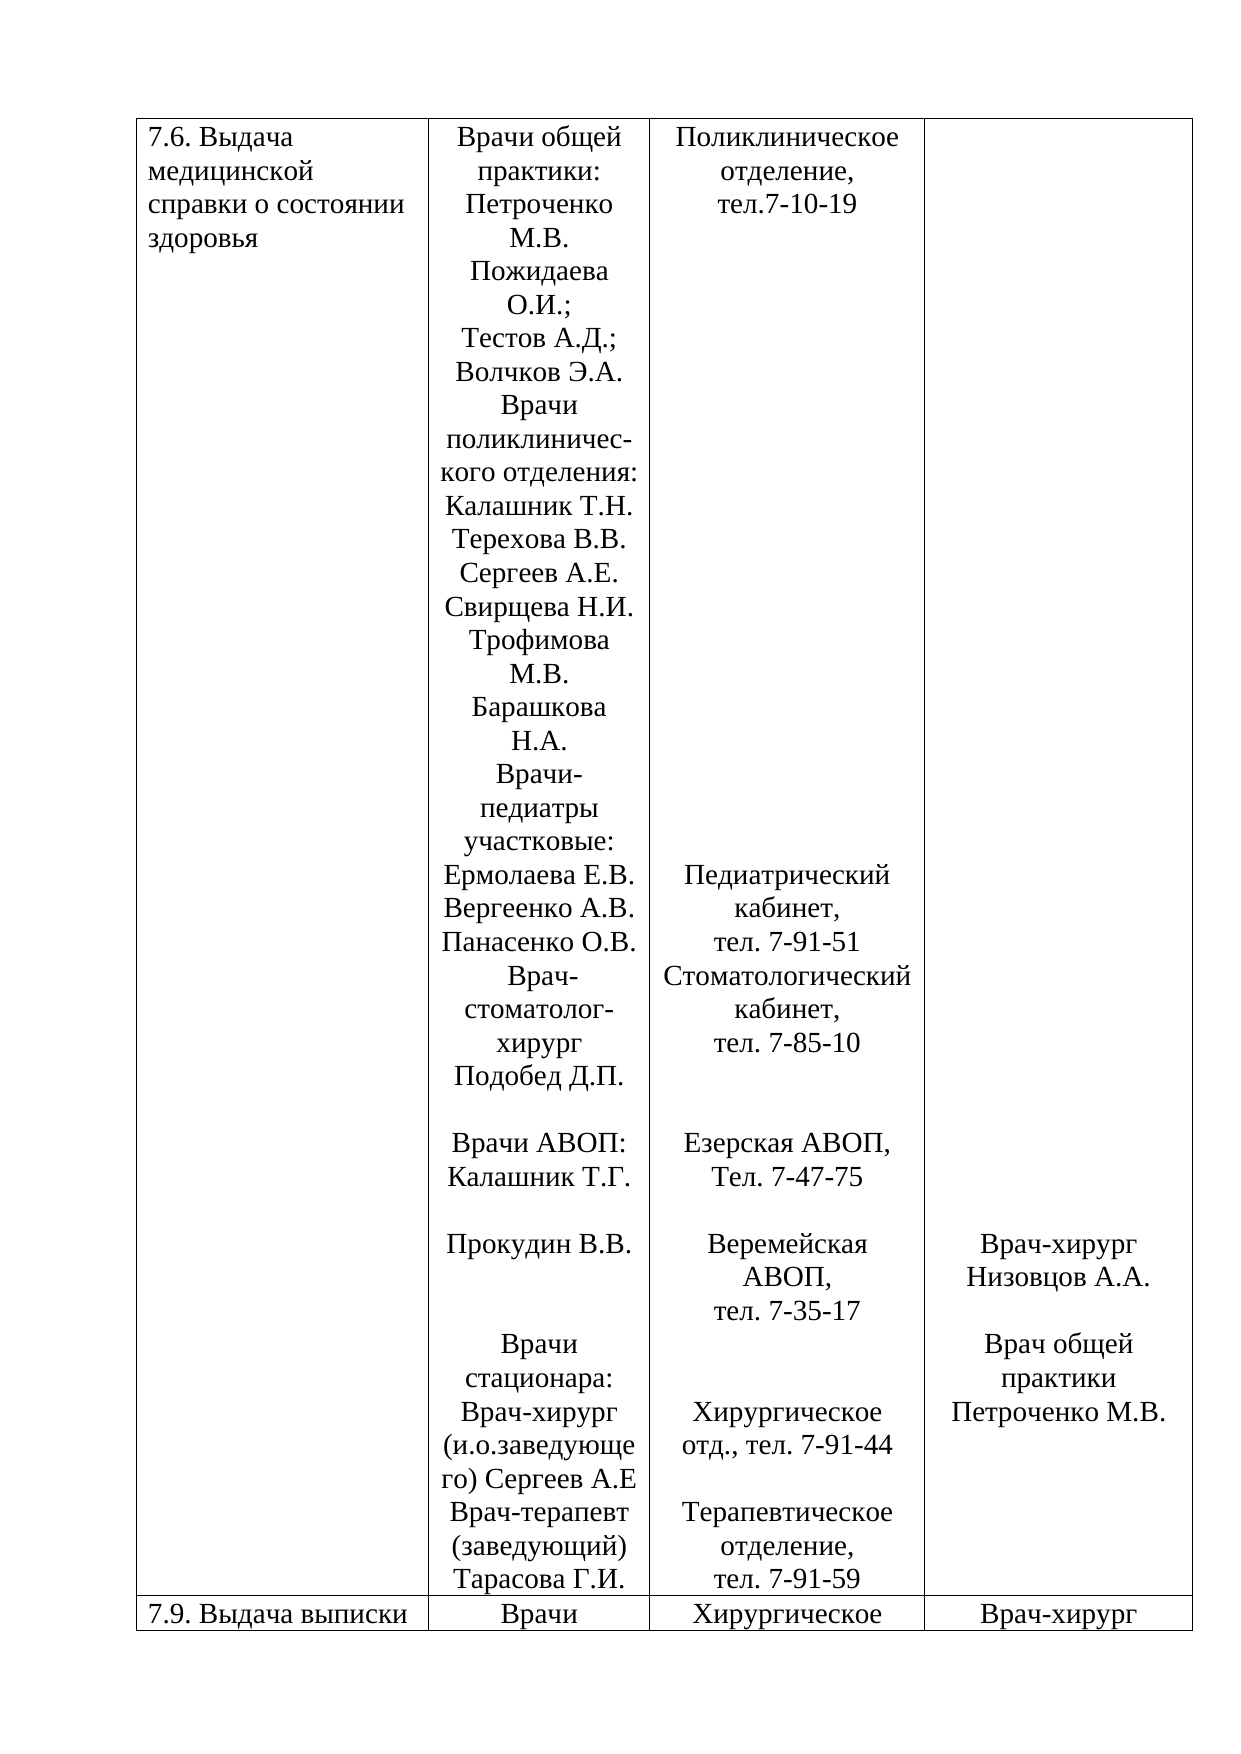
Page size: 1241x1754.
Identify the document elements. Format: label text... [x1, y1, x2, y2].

table_cell Поликлиническое отделение, тел.7-10-19 Педиатрический кабинет, тел. 7-91-51 Стоматологический кабинет, тел. 7-85-10 Езерская АВОП, Тел. 7-47-75 Веремейская АВОП, тел. 7-35-17 Хирургическое отд., тел. 7-91-44 Терапевтическое отделение, тел. 7-91-59 [650, 119, 924, 1595]
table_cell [925, 1596, 1192, 1629]
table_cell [650, 1596, 924, 1629]
table_cell 7.6. Выдача медицинской справки о состоянии здоровья [137, 119, 428, 1595]
table_cell Врач-хирург Низовцов А.А. Врач общей практики Петроченко М.В. [925, 119, 1192, 1595]
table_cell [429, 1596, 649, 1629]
table_cell Врачи общей практики: Петроченко М.В. Пожидаева О.И.; Тестов А.Д.; Волчков Э.А. Врачи поликлиничес- кого отделения: Калашник Т.Н. Терехова В.В. Сергеев А.Е. Свирщева Н.И. Трофимова М.В. Барашкова Н.А. Врачи-педиатры участковые: Ермолаева Е.В. Вергеенко А.В. Панасенко О.В. Врач-стоматолог-хирург Подобед Д.П. Врачи АВОП: Калашник Т.Г. Прокудин В.В. Врачи стационара: Врач-хирург (и.о.заведующего) Сергеев А.Е Врач-терапевт (заведующий) Тарасова Г.И. [429, 119, 649, 1595]
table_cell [137, 1596, 428, 1629]
